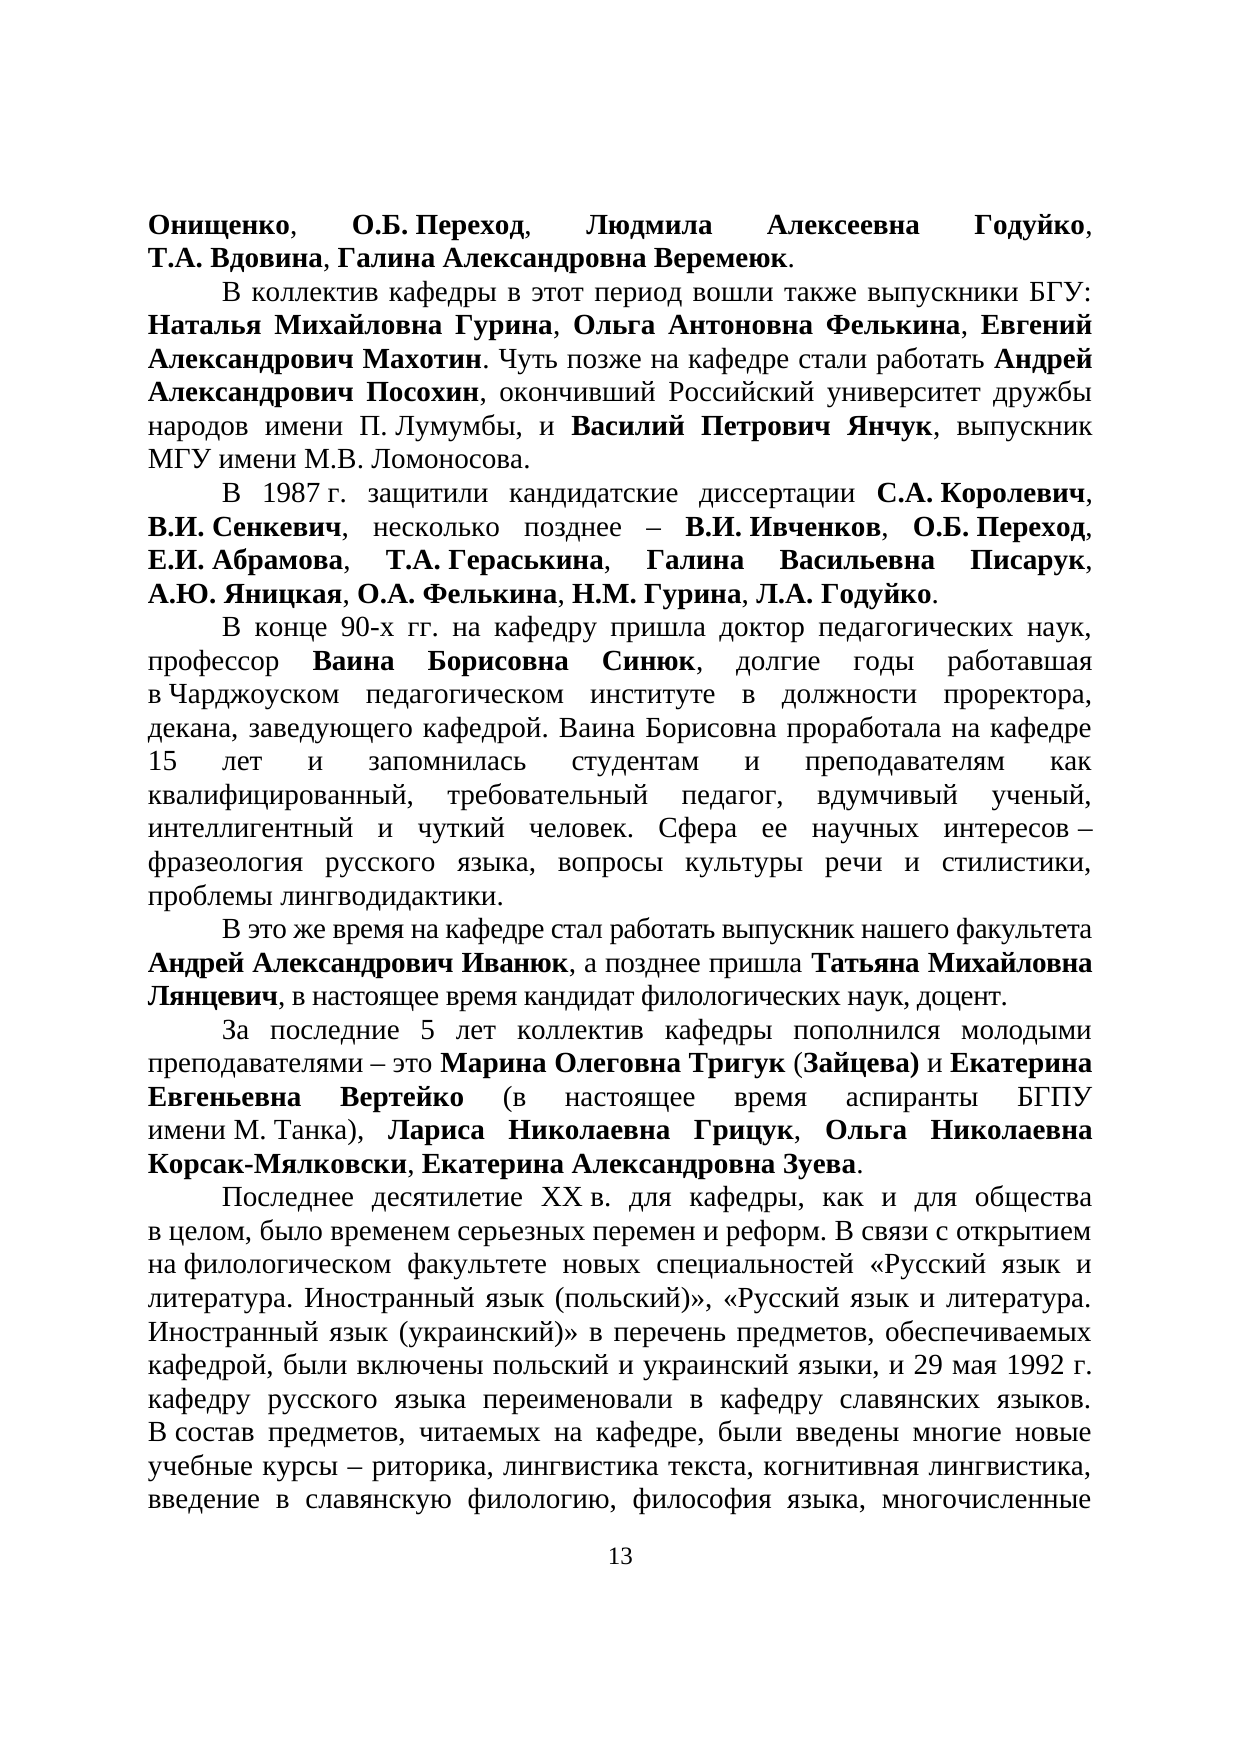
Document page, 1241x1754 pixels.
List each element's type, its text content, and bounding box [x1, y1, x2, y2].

text В 1987 г. защитили кандидатские диссертации С.А. Королевич, В.И. Сенкевич, несколько позднее – В.И. Ивченков, О.Б. Переход, Е.И. Абрамова, Т.А. Гераськина, Галина Васильевна Писарук, А.Ю. Яницкая, О.А. Фелькина, Н.М. Гурина, Л.А. Годуйко. [148, 475, 1092, 609]
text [148, 207, 1092, 274]
text В коллектив кафедры в этот период вошли также выпускники БГУ: Наталья Михайловна Гурина, Ольга Антоновна Фелькина, Евгений Александрович Махотин. Чуть позже на кафедре стали работать Андрей Александрович Посохин, окончивший Российский университет дружбы народов имени П. Лумумбы, и Василий Петрович Янчук, выпускник МГУ имени М.В. Ломоносова. [148, 274, 1092, 475]
text В конце 90-х гг. на кафедру пришла доктор педагогических наук, профессор Ваина Борисовна Синюк, долгие годы работавшая в Чарджоуском педагогическом институте в должности проректора, декана, заведующего кафедрой. Ваина Борисовна проработала на кафедре 15 лет и запомнилась студентам и преподавателям как квалифицированный, требовательный педагог, вдумчивый ученый, интеллигентный и чуткий человек. Сфера ее научных интересов – фразеология русского языка, вопросы культуры речи и стилистики, проблемы лингводидактики. [148, 609, 1092, 911]
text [148, 1179, 1092, 1515]
text За последние 5 лет коллектив кафедры пополнился молодыми преподавателями – это Марина Олеговна Тригук (Зайцева) и Екатерина Евгеньевна Вертейко (в настоящее время аспиранты БГПУ имени М. Танка), Лариса Николаевна Грицук, Ольга Николаевна Корсак-Мялковски, Екатерина Александровна Зуева. [148, 1012, 1092, 1179]
text В это же время на кафедре стал работать выпускник нашего факультета Андрей Александрович Иванюк, а позднее пришла Татьяна Михайловна Лянцевич, в настоящее время кандидат филологических наук, доцент. [148, 911, 1092, 1012]
